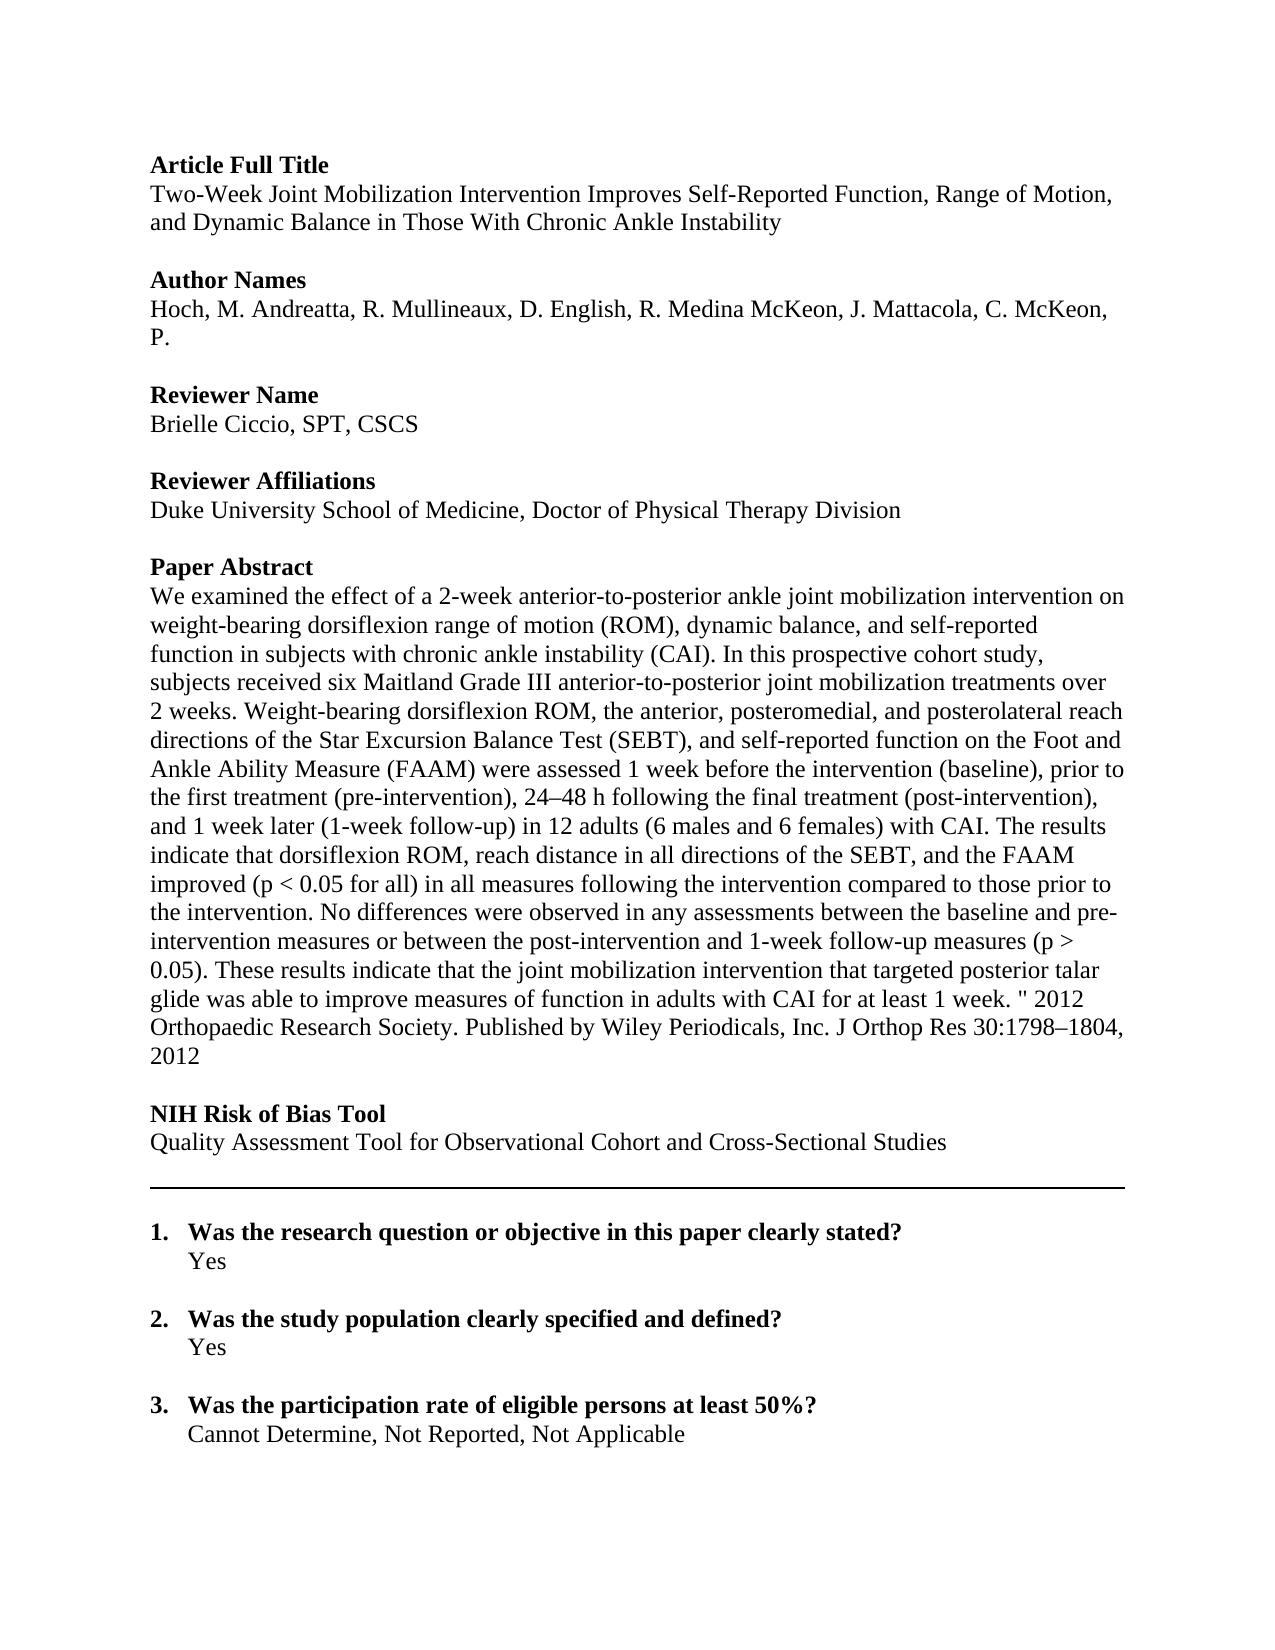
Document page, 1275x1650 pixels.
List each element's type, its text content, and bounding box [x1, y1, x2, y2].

text Reviewer Name [150, 380, 1125, 409]
text Two-Week Joint Mobilization Intervention Improves Self-Reported Function, Range of Motion, and Dynamic Balance in Those With Chronic Ankle Instability [150, 179, 1125, 236]
text Quality Assessment Tool for Observational Cohort and Cross-Sectional Studies [150, 1127, 1125, 1156]
text Paper Abstract [150, 552, 1125, 581]
list Yes [187, 1246, 1125, 1275]
text Author Names [150, 265, 1125, 294]
text Yes [150, 1332, 1125, 1361]
text Hoch, M. Andreatta, R. Mullineaux, D. English, R. Medina McKeon, J. Mattacola, C. McKeon, P. [150, 294, 1125, 351]
text We examined the effect of a 2-week anterior-to-posterior ankle joint mobilization intervention on weight-bearing dorsiflexion range of motion (ROM), dynamic balance, and self-reported function in subjects with chronic ankle instability (CAI). In this prospective cohort study, subjects received six Maitland Grade III anterior-to-posterior joint mobilization treatments over 2 weeks. Weight-bearing dorsiflexion ROM, the anterior, posteromedial, and posterolateral reach directions of the Star Excursion Balance Test (SEBT), and self-reported function on the Foot and Ankle Ability Measure (FAAM) were assessed 1 week before the intervention (baseline), prior to the first treatment (pre-intervention), 24–48 h following the final treatment (post-intervention), and 1 week later (1-week follow-up) in 12 adults (6 males and 6 females) with CAI. The results indicate that dorsiflexion ROM, reach distance in all directions of the SEBT, and the FAAM improved (p < 0.05 for all) in all measures following the intervention compared to those prior to the intervention. No differences were observed in any assessments between the baseline and pre-intervention measures or between the post-intervention and 1-week follow-up measures (p > 0.05). These results indicate that the joint mobilization intervention that targeted posterior talar glide was able to improve measures of function in adults with CAI for at least 1 week. " 2012 Orthopaedic Research Society. Published by Wiley Periodicals, Inc. J Orthop Res 30:1798–1804, 2012 [150, 581, 1125, 1070]
list Was the research question or objective in this paper clearly stated? [150, 1217, 1125, 1246]
text Article Full Title [150, 150, 1125, 179]
text Reviewer Affiliations [150, 466, 1125, 495]
list Was the participation rate of eligible persons at least 50%? [150, 1390, 1125, 1419]
text Duke University School of Medicine, Doctor of Physical Therapy Division [150, 495, 1125, 524]
list Was the study population clearly specified and defined? [150, 1304, 1125, 1332]
text NIH Risk of Bias Tool [150, 1099, 1125, 1127]
text Brielle Ciccio, SPT, CSCS [150, 409, 1125, 437]
text Cannot Determine, Not Reported, Not Applicable [150, 1419, 1125, 1447]
